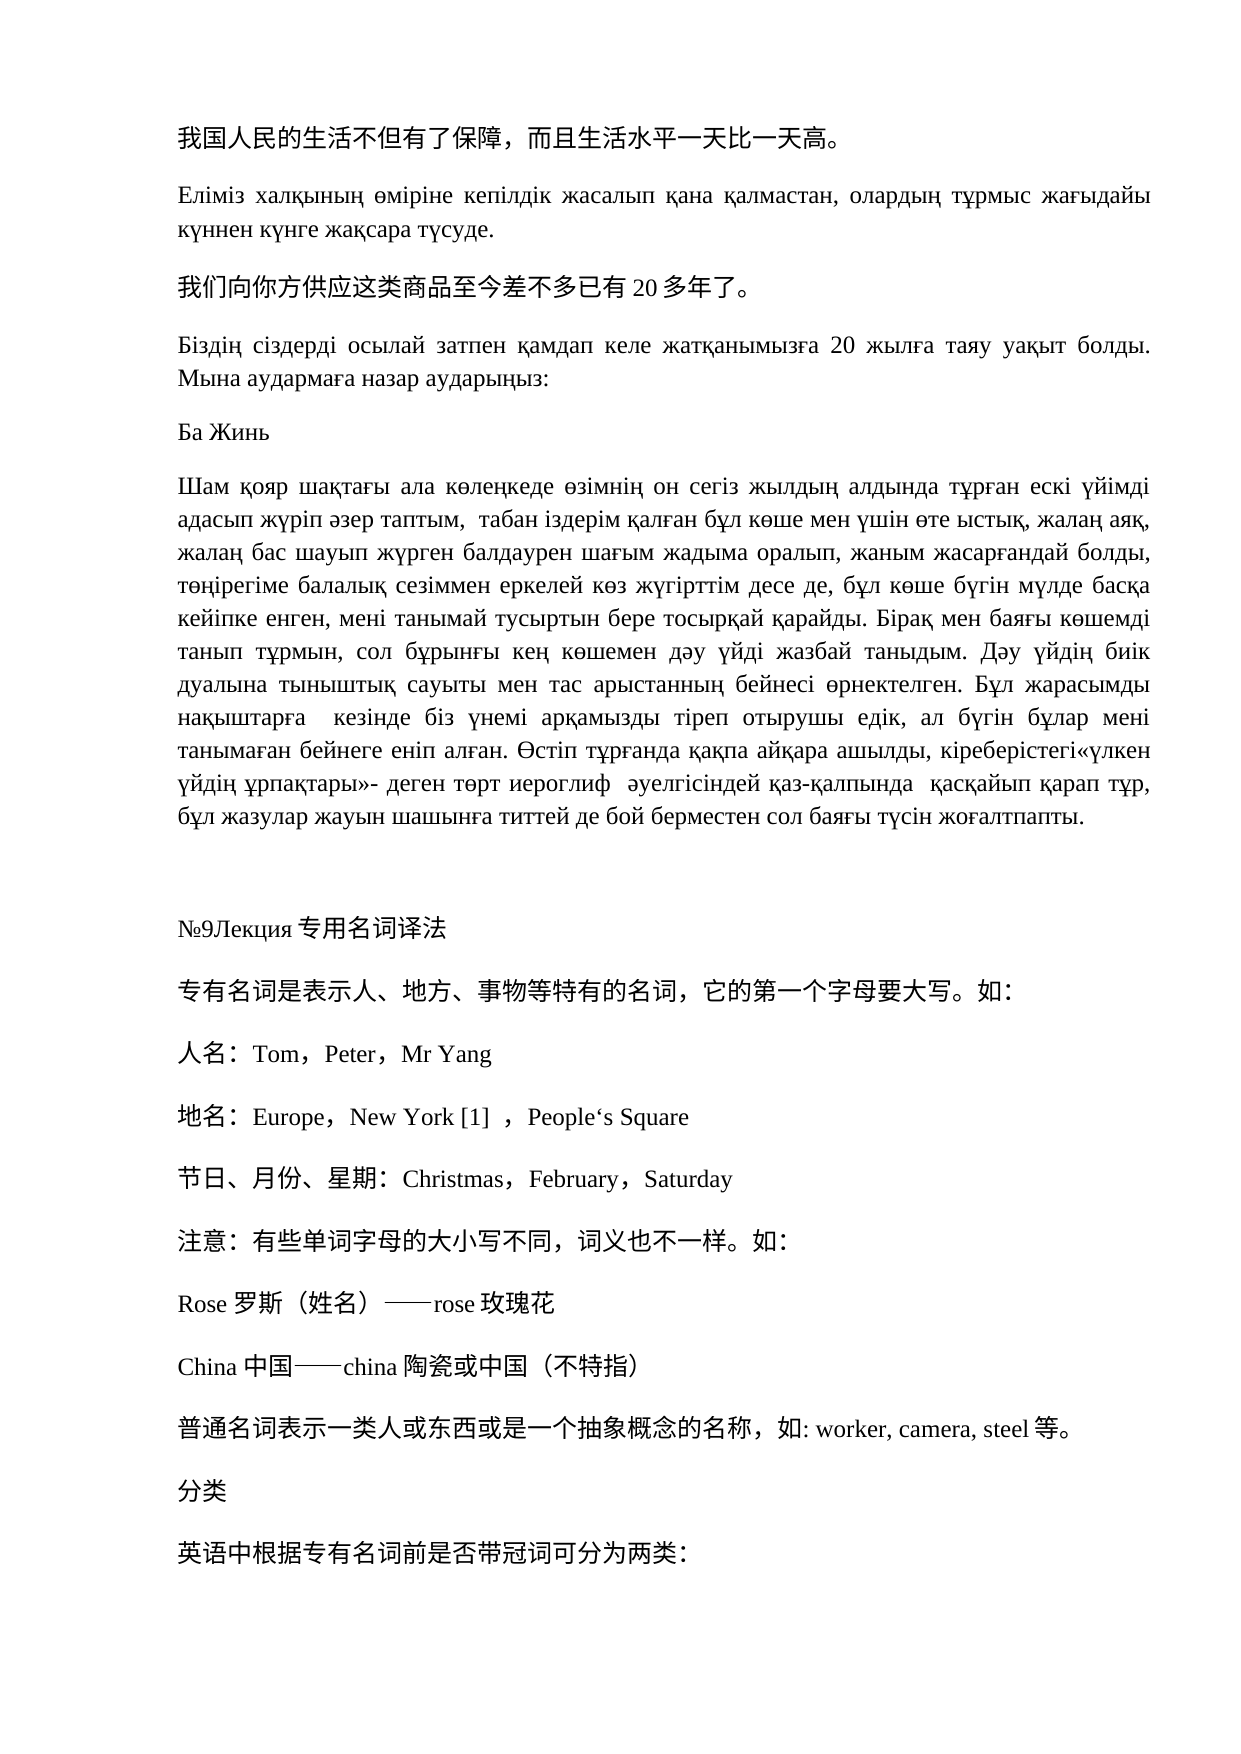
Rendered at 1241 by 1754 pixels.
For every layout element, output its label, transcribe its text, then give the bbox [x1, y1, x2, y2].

text Rose 罗斯（姓名）——rose玫瑰花 [177, 1284, 1152, 1320]
text 专有名词是表示人、地方、事物等特有的名词，它的第一个字母要大写。如： [177, 971, 1152, 1007]
text 我国人民的生活不但有了保障，而且生活水平一天比一天高。 [177, 118, 1152, 154]
text 分类 [177, 1471, 1152, 1507]
text 普通名词表示一类人或东西或是一个抽象概念的名称，如: worker, camera, steel等。 [177, 1409, 1152, 1445]
text 英语中根据专有名词前是否带冠词可分为两类： [177, 1534, 1152, 1570]
text 节日、月份、星期：Christmas，February，Saturday [177, 1159, 1152, 1195]
text Ба Жинь [177, 417, 1152, 446]
text Еліміз халқының өміріне кепілдік жасалып қана қалмастан, олардың тұрмыс жағыдайы күннен күнге жақсара түсуде. [177, 181, 1152, 242]
text Біздің сіздерді осылай затпен қамдап келе жатқанымызға 20 жылға таяу уақыт болды. Мына аудармаға назар аударыңыз: [177, 330, 1152, 392]
text 注意：有些单词字母的大小写不同，词义也不一样。如： [177, 1221, 1152, 1257]
text 地名：Europe，New York [1] ，People‘s Square [177, 1096, 1152, 1132]
text 人名：Tom，Peter，Mr Yang [177, 1034, 1152, 1070]
text Шам қояр шақтағы ала көлеңкеде өзімнің он сегіз жылдың алдында тұрған ескі үйімді адасып жүріп әзер таптым, табан іздерім қалған бұл көше мен үшін өте ыстық, жалаң аяқ, жалаң бас шауып жүрген балдаурен шағым жадыма оралып, жаным жасарғандай болды, төңірегіме балалық сезіммен еркелей көз жүгірттім десе де, бұл көше бүгін мүлде басқа кейіпке енген, мені танымай тусыртын бере тосырқай қарайды. Бірақ мен баяғы көшемді танып тұрмын, сол бұрынғы кең көшемен дәу үйді жазбай таныдым. Дәу үйдің биік дуалына тыныштық сауыты мен тас арыстанның бейнесі өрнектелген. Бұл жарасымды нақыштарға кезінде біз үнемі арқамызды тіреп отырушы едік, ал бүгін бұлар мені танымаған бейнеге еніп алған. Өстіп тұрғанда қақпа айқара ашылды, кіреберістегі«үлкен үйдің ұрпақтары»- деген төрт иероглиф әуелгісіндей қаз-қалпында қасқайып қарап тұр, бұл жазулар жауын шашынға титтей де бой берместен сол баяғы түсін жоғалтпапты. [177, 471, 1152, 830]
text China 中国——china 陶瓷或中国（不特指） [177, 1346, 1152, 1382]
text 我们向你方供应这类商品至今差不多已有20多年了。 [177, 267, 1152, 304]
text №9Лекция专用名词译法 [177, 909, 1152, 945]
